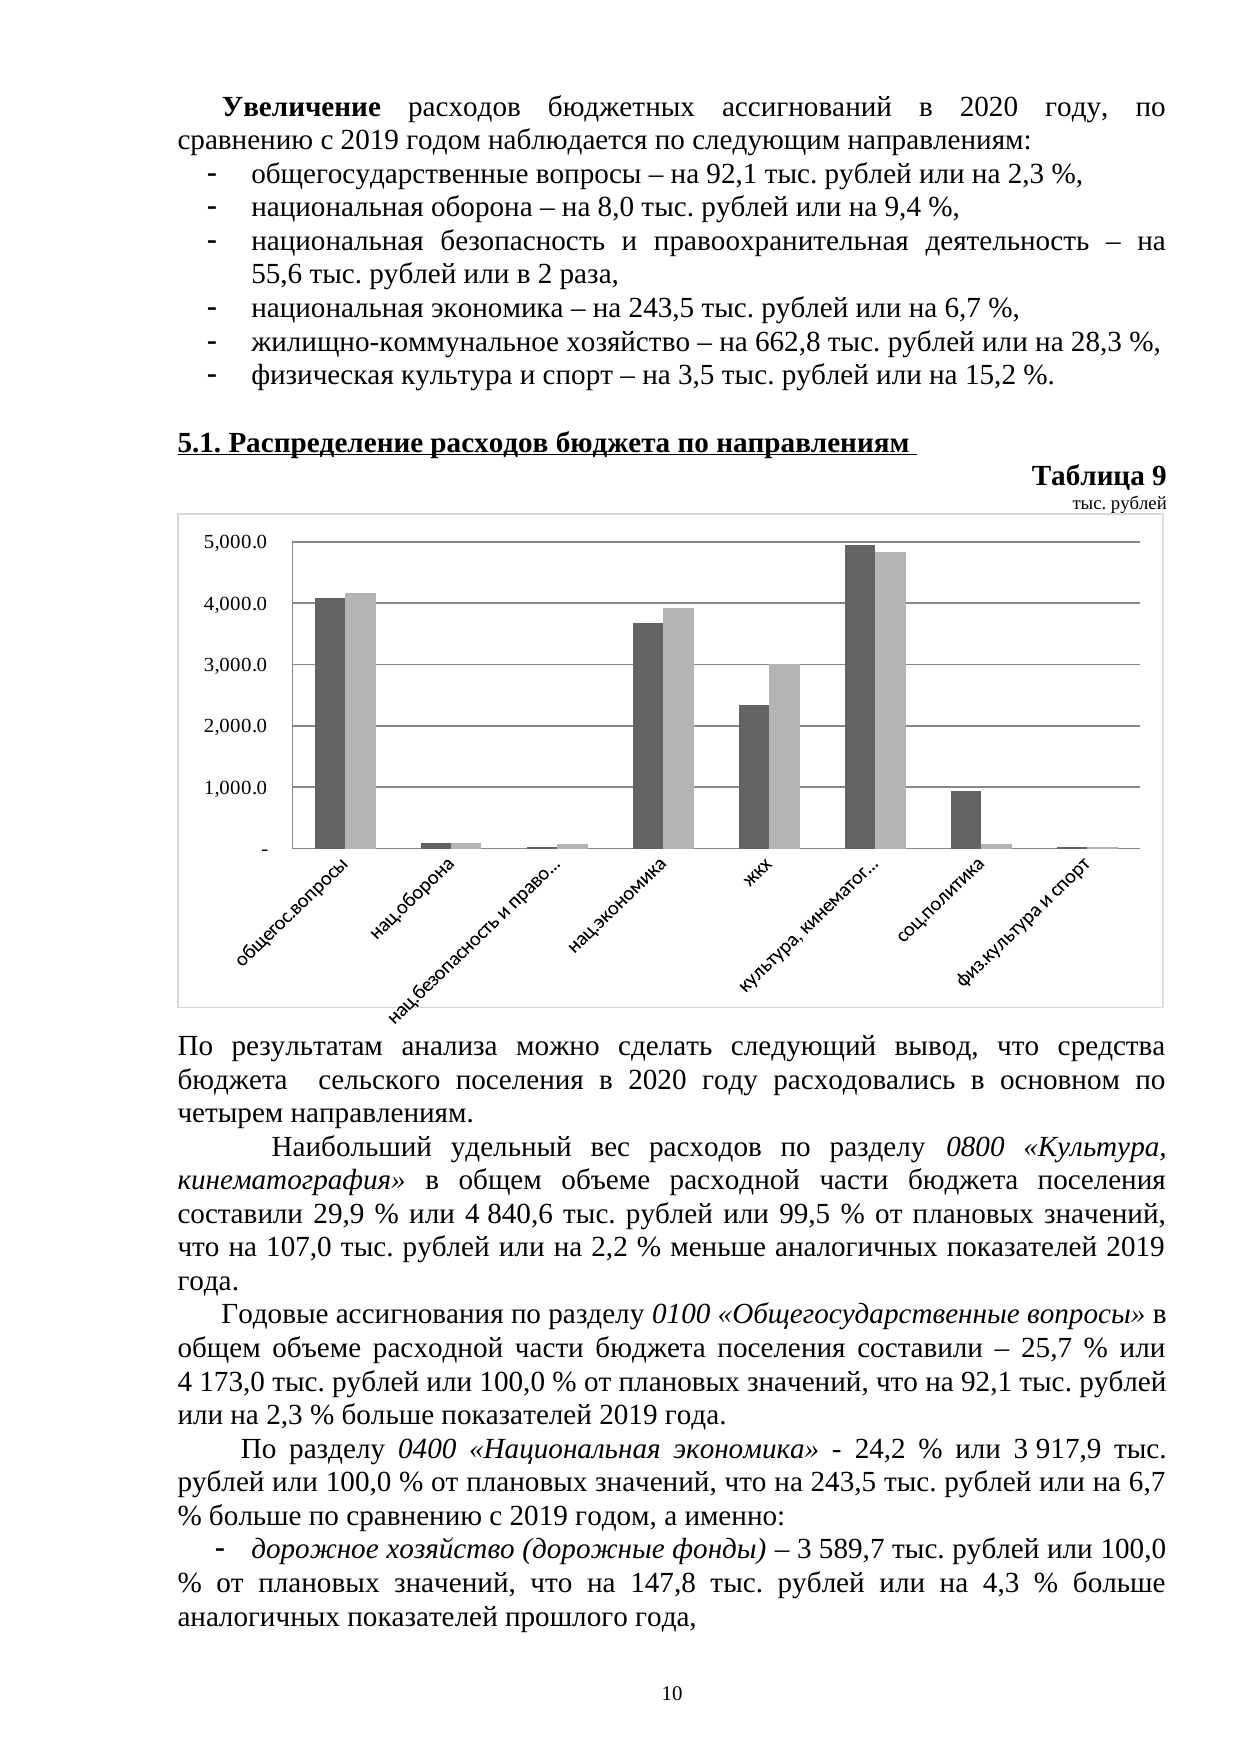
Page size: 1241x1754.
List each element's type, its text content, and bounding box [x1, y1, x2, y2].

list жилищно-коммунальное хозяйство – на 662,8 тыс. рублей или на 28,3 %, [207, 324, 1167, 357]
text По разделу 0400 «Национальная экономика» - 24,2 % или 3 917,9 тыс. рублей или 100,0 % от плановых значений, что на 243,5 тыс. рублей или на 6,7 % больше по сравнению с 2019 годом, а именно: [177, 1431, 1167, 1531]
text По результатам анализа можно сделать следующий вывод, что средства бюджета сельского поселения в 2020 году расходовались в основном по четырем направлениям. [177, 513, 1167, 1129]
list общегосударственные вопросы – на 92,1 тыс. рублей или на 2,3 %, [207, 156, 1167, 189]
list национальная оборона – на 8,0 тыс. рублей или на 9,4 %, [207, 189, 1167, 223]
text Годовые ассигнования по разделу 0100 «Общегосударственные вопросы» в общем объеме расходной части бюджета поселения составили – 25,7 % или 4 173,0 тыс. рублей или 100,0 % от плановых значений, что на 92,1 тыс. рублей или на 2,3 % больше показателей 2019 года. [177, 1297, 1167, 1431]
list физическая культура и спорт – на 3,5 тыс. рублей или на 15,2 %. [207, 357, 1167, 391]
text Увеличение расходов бюджетных ассигнований в 2020 году, по сравнению с 2019 годом наблюдается по следующим направлениям: [177, 89, 1167, 156]
list национальная безопасность и правоохранительная деятельность – на 55,6 тыс. рублей или в 2 раза, [207, 223, 1167, 290]
text тыс. рублей [177, 492, 1167, 513]
text 5.1. Распределение расходов бюджета по направлениям [177, 425, 1167, 458]
list дорожное хозяйство (дорожные фонды) – 3 589,7 тыс. рублей или 100,0 % от плановых значений, что на 147,8 тыс. рублей или на 4,3 % больше аналогичных показателей прошлого года, [177, 1531, 1167, 1632]
text Таблица 9 [177, 458, 1167, 492]
text Наибольший удельный вес расходов по разделу 0800 «Культура, кинематография» в общем объеме расходной части бюджета поселения составили 29,9 % или 4 840,6 тыс. рублей или 99,5 % от плановых значений, что на 107,0 тыс. рублей или на 2,2 % меньше аналогичных показателей 2019 года. [177, 1129, 1167, 1297]
list национальная экономика – на 243,5 тыс. рублей или на 6,7 %, [207, 290, 1167, 324]
